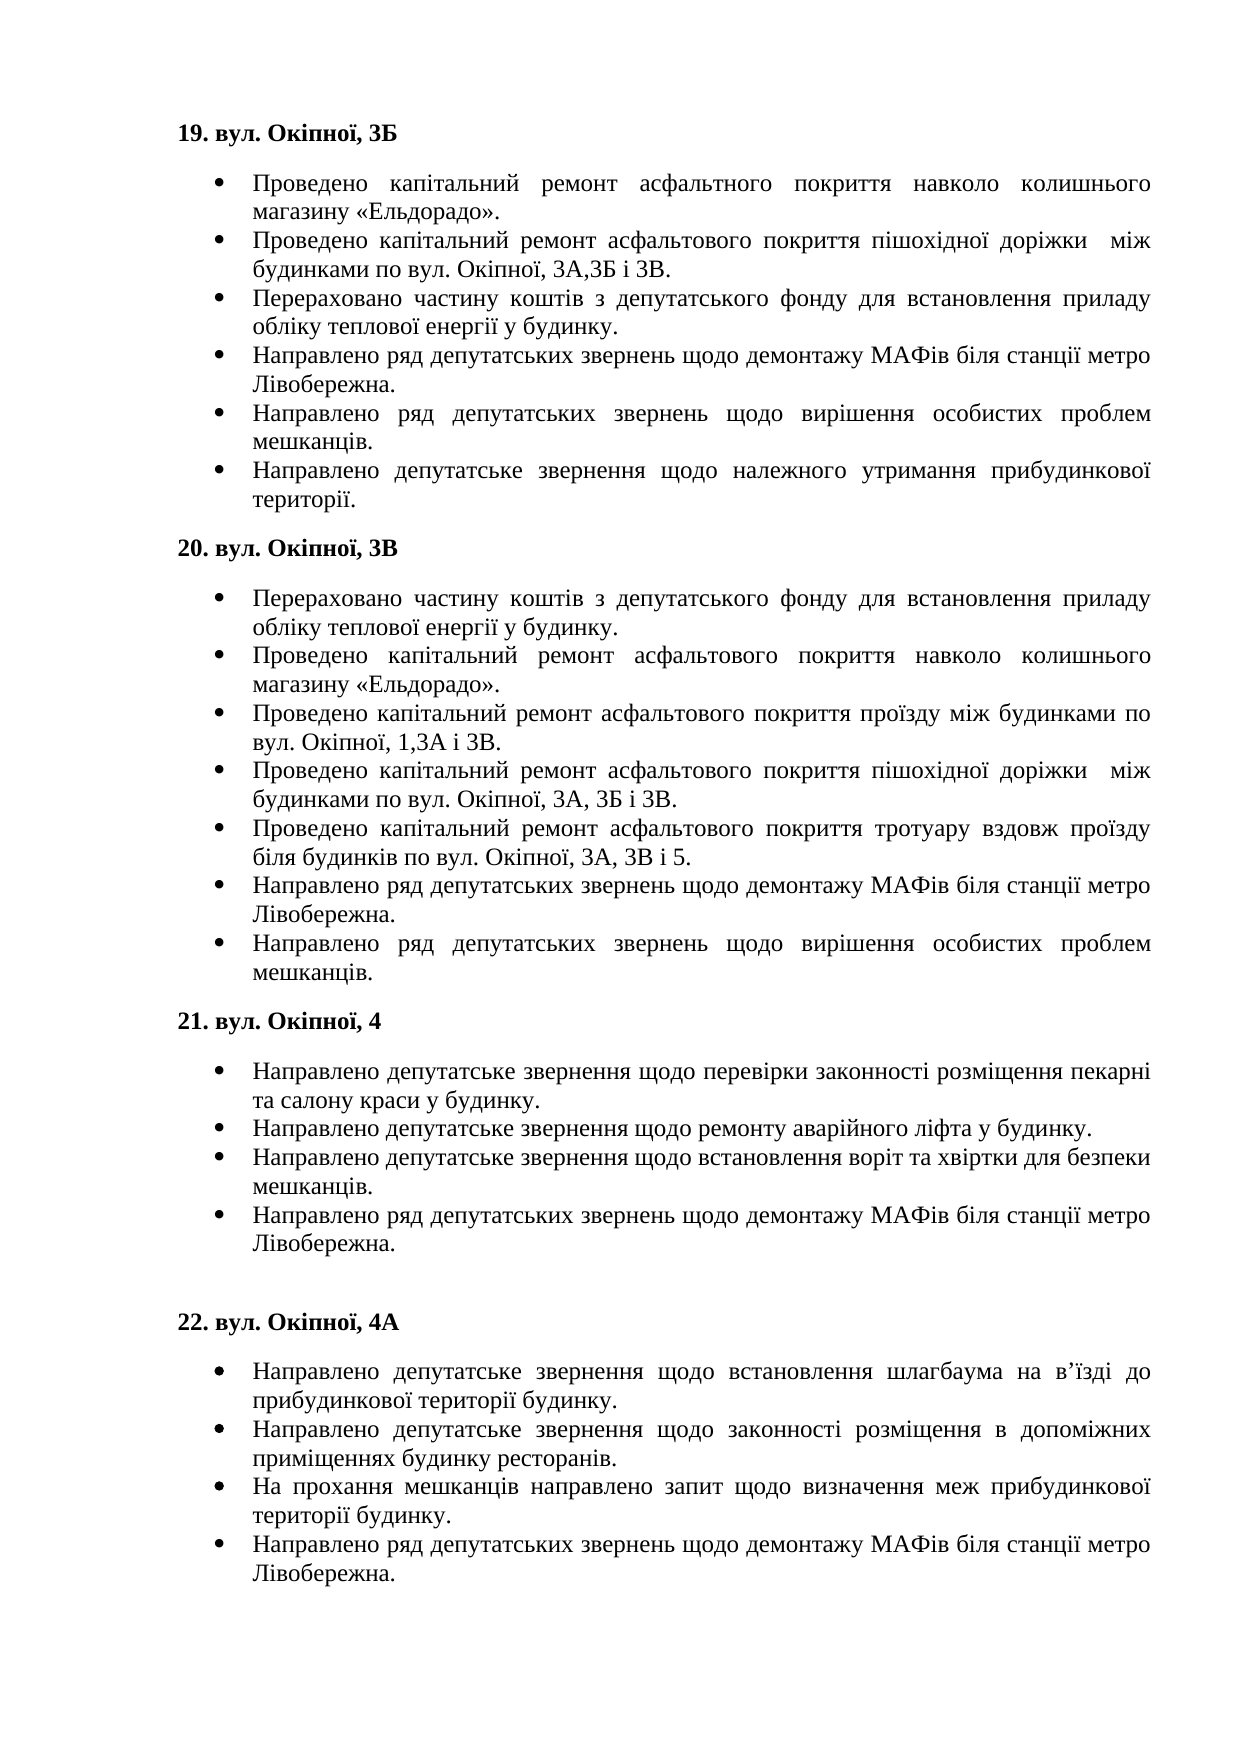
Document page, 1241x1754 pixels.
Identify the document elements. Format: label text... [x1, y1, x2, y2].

list Перераховано частину коштів з депутатського фонду для встановлення приладу обліку теплової енергії у будинку. [215, 283, 1152, 340]
list Перераховано частину коштів з депутатського фонду для встановлення приладу обліку теплової енергії у будинку. [215, 583, 1152, 641]
list На прохання мешканців направлено запит щодо визначення меж прибудинкової території будинку. [215, 1471, 1152, 1529]
list Проведено капітальний ремонт асфальтового покриття пішохідної доріжки між будинками по вул. Окіпної, 3А,3Б і 3В. [215, 225, 1152, 283]
list Направлено депутатське звернення щодо встановлення воріт та хвіртки для безпеки мешканців. [215, 1142, 1152, 1200]
list Направлено депутатське звернення щодо належного утримання прибудинкової території. [215, 455, 1152, 513]
list Направлено ряд депутатських звернень щодо вирішення особистих проблем мешканців. [215, 398, 1152, 455]
list Направлено ряд депутатських звернень щодо демонтажу МАФів біля станції метро Лівобережна. [215, 1200, 1152, 1257]
list Проведено капітальний ремонт асфальтного покриття навколо колишнього магазину «Ельдорадо». [215, 168, 1152, 225]
list Направлено ряд депутатських звернень щодо демонтажу МАФів біля станції метро Лівобережна. [215, 1529, 1152, 1586]
list Направлено ряд депутатських звернень щодо вирішення особистих проблем мешканців. [215, 928, 1152, 986]
list Направлено депутатське звернення щодо перевірки законності розміщення пекарні та салону краси у будинку. [215, 1056, 1152, 1113]
text 20. вул. Окіпної, 3В [177, 533, 1152, 562]
list Направлено ряд депутатських звернень щодо демонтажу МАФів біля станції метро Лівобережна. [215, 340, 1152, 398]
list Направлено депутатське звернення щодо законності розміщення в допоміжних приміщеннях будинку ресторанів. [215, 1414, 1152, 1471]
list Направлено депутатське звернення щодо встановлення шлагбаума на в’їзді до прибудинкової території будинку. [215, 1356, 1152, 1414]
text 19. вул. Окіпної, 3Б [177, 118, 1152, 147]
list Направлено депутатське звернення щодо ремонту аварійного ліфта у будинку. [215, 1113, 1152, 1142]
list Проведено капітальний ремонт асфальтового покриття тротуару вздовж проїзду біля будинків по вул. Окіпної, 3А, 3В і 5. [215, 813, 1152, 871]
list Проведено капітальний ремонт асфальтового покриття проїзду між будинками по вул. Окіпної, 1,3А і 3В. [215, 698, 1152, 756]
list Проведено капітальний ремонт асфальтового покриття навколо колишнього магазину «Ельдорадо». [215, 641, 1152, 698]
text 22. вул. Окіпної, 4А [177, 1307, 1152, 1336]
text 21. вул. Окіпної, 4 [177, 1006, 1152, 1035]
list Проведено капітальний ремонт асфальтового покриття пішохідної доріжки між будинками по вул. Окіпної, 3А, 3Б і 3В. [215, 756, 1152, 813]
list Направлено ряд депутатських звернень щодо демонтажу МАФів біля станції метро Лівобережна. [215, 871, 1152, 928]
